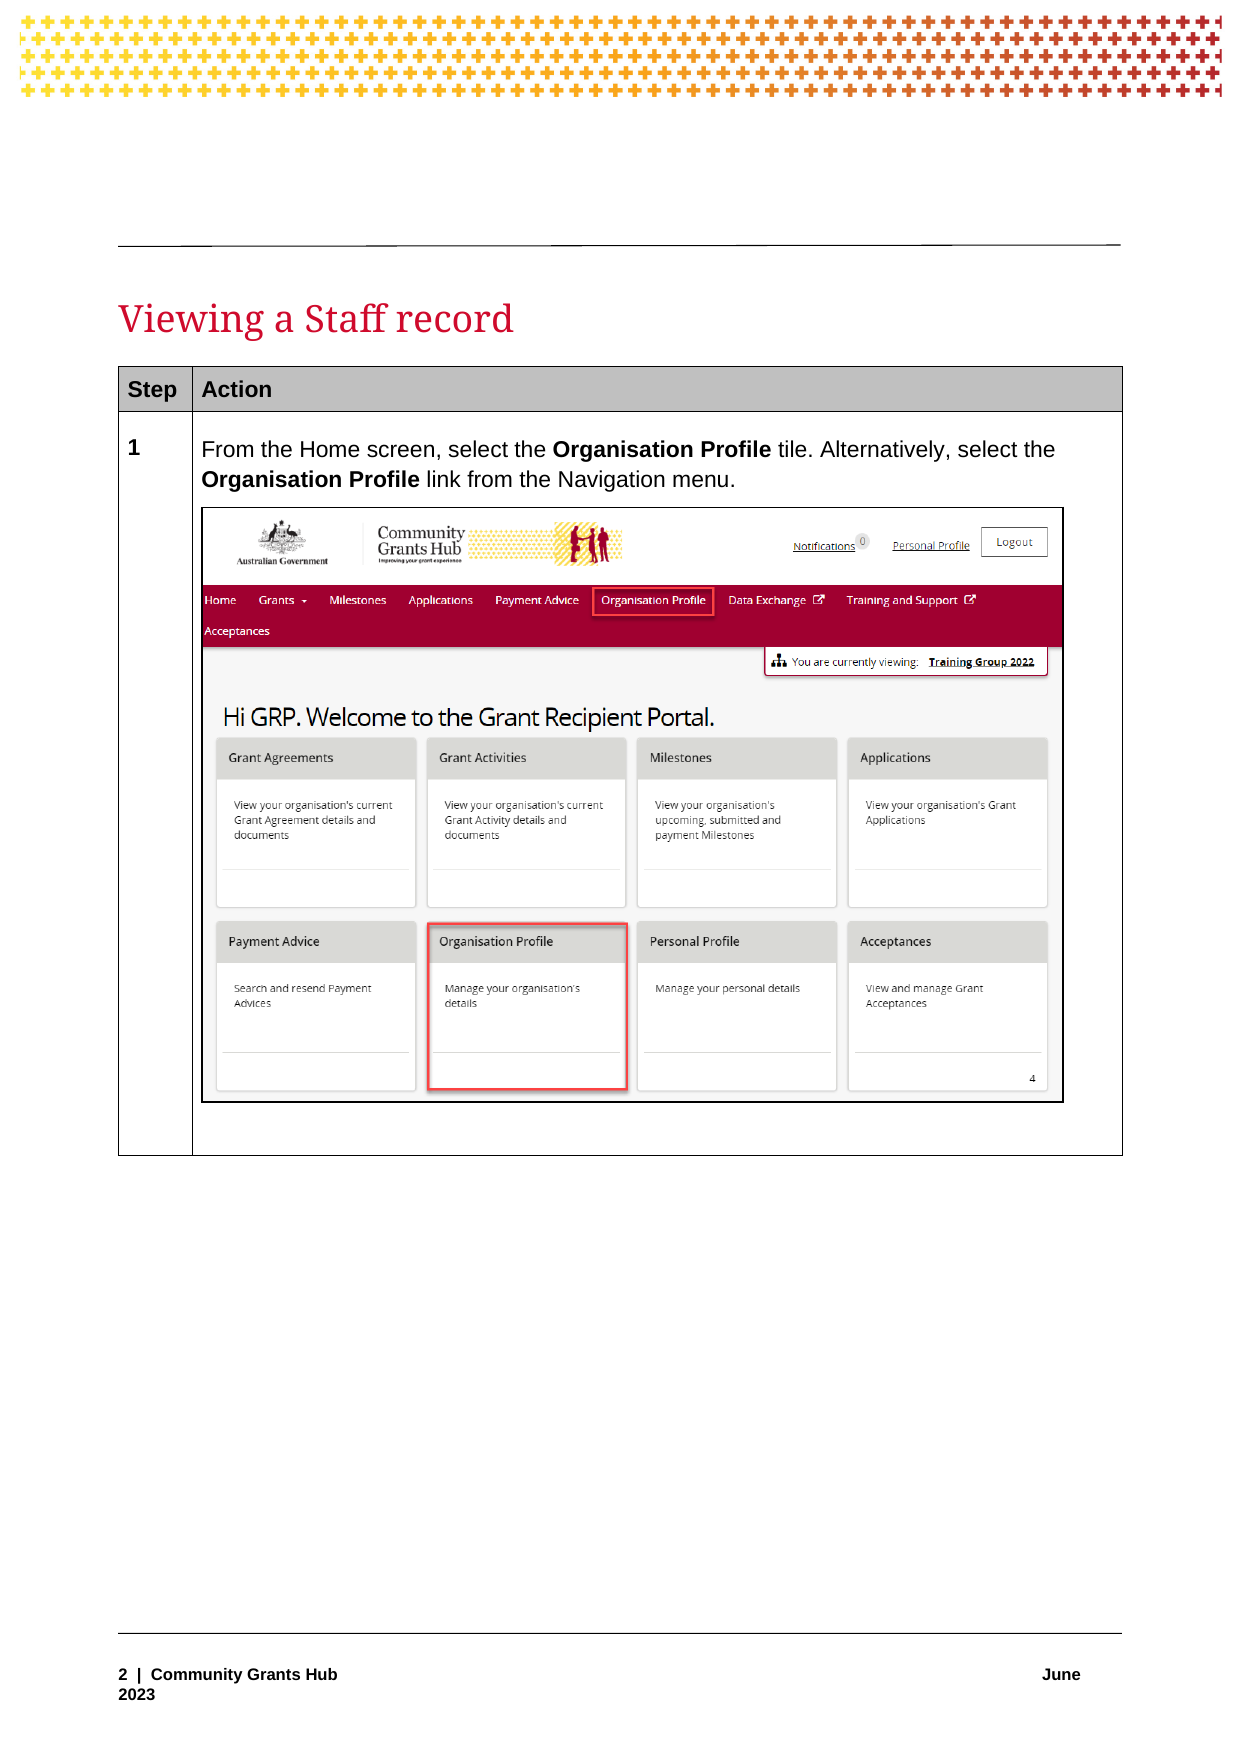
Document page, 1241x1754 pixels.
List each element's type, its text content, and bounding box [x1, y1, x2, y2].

table_header Action [193, 367, 1122, 411]
table_cell [119, 412, 192, 1155]
subtitle Viewing a Staff record [118, 295, 1122, 341]
picture [203, 508, 1062, 1101]
table_cell From the Home screen, select the Organisation Profile tile. Alternatively, select the Organisation Profile link from the Navigation menu. [193, 412, 1122, 1155]
picture [0, 0, 1241, 107]
table_header Step [119, 367, 192, 411]
